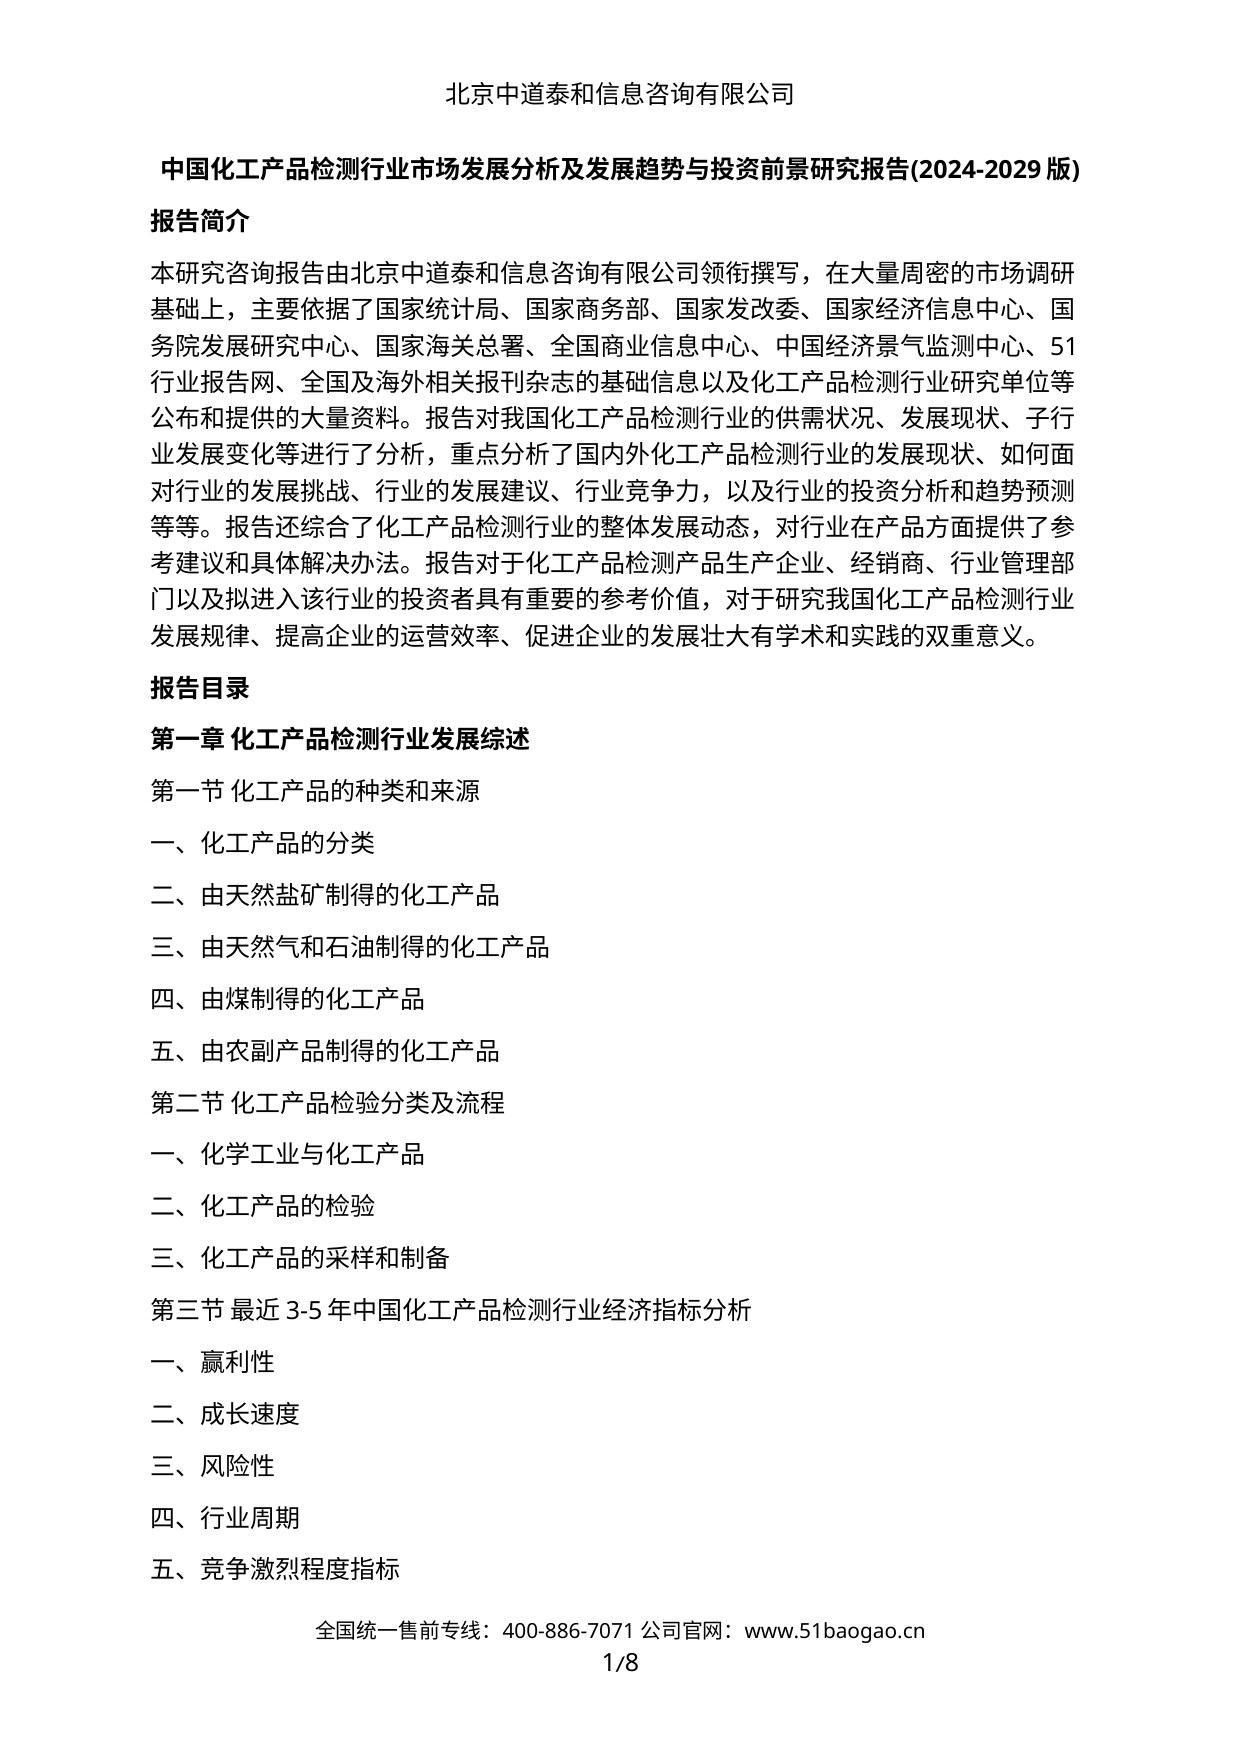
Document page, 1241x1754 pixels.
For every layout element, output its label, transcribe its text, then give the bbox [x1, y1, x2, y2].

text 第一章 化工产品检测行业发展综述 [150, 720, 1090, 756]
text 三、化工产品的采样和制备 [150, 1239, 1090, 1275]
text 五、竞争激烈程度指标 [150, 1550, 1090, 1586]
text 一、化学工业与化工产品 [150, 1135, 1090, 1171]
text 四、行业周期 [150, 1498, 1090, 1534]
text 第三节 最近3-5年中国化工产品检测行业经济指标分析 [150, 1291, 1090, 1327]
text 二、由天然盐矿制得的化工产品 [150, 876, 1090, 912]
text 第二节 化工产品检验分类及流程 [150, 1083, 1090, 1119]
text 第一节 化工产品的种类和来源 [150, 772, 1090, 808]
text 四、由煤制得的化工产品 [150, 979, 1090, 1016]
text 报告简介 [150, 202, 1090, 238]
text 一、赢利性 [150, 1342, 1090, 1379]
text 本研究咨询报告由北京中道泰和信息咨询有限公司领衔撰写，在大量周密的市场调研基础上，主要依据了国家统计局、国家商务部、国家发改委、国家经济信息中心、国务院发展研究中心、国家海关总署、全国商业信息中心、中国经济景气监测中心、51行业报告网、全国及海外相关报刊杂志的基础信息以及化工产品检测行业研究单位等公布和提供的大量资料。报告对我国化工产品检测行业的供需状况、发展现状、子行业发展变化等进行了分析，重点分析了国内外化工产品检测行业的发展现状、如何面对行业的发展挑战、行业的发展建议、行业竞争力，以及行业的投资分析和趋势预测等等。报告还综合了化工产品检测行业的整体发展动态，对行业在产品方面提供了参考建议和具体解决办法。报告对于化工产品检测产品生产企业、经销商、行业管理部门以及拟进入该行业的投资者具有重要的参考价值，对于研究我国化工产品检测行业发展规律、提高企业的运营效率、促进企业的发展壮大有学术和实践的双重意义。 [150, 254, 1090, 652]
text 报告目录 [150, 668, 1090, 704]
text 二、化工产品的检验 [150, 1187, 1090, 1223]
text 五、由农副产品制得的化工产品 [150, 1031, 1090, 1067]
text 三、由天然气和石油制得的化工产品 [150, 927, 1090, 964]
text 二、成长速度 [150, 1394, 1090, 1431]
text 三、风险性 [150, 1446, 1090, 1482]
text 中国化工产品检测行业市场发展分析及发展趋势与投资前景研究报告(2024-2029版) [150, 150, 1090, 186]
text 一、化工产品的分类 [150, 824, 1090, 860]
